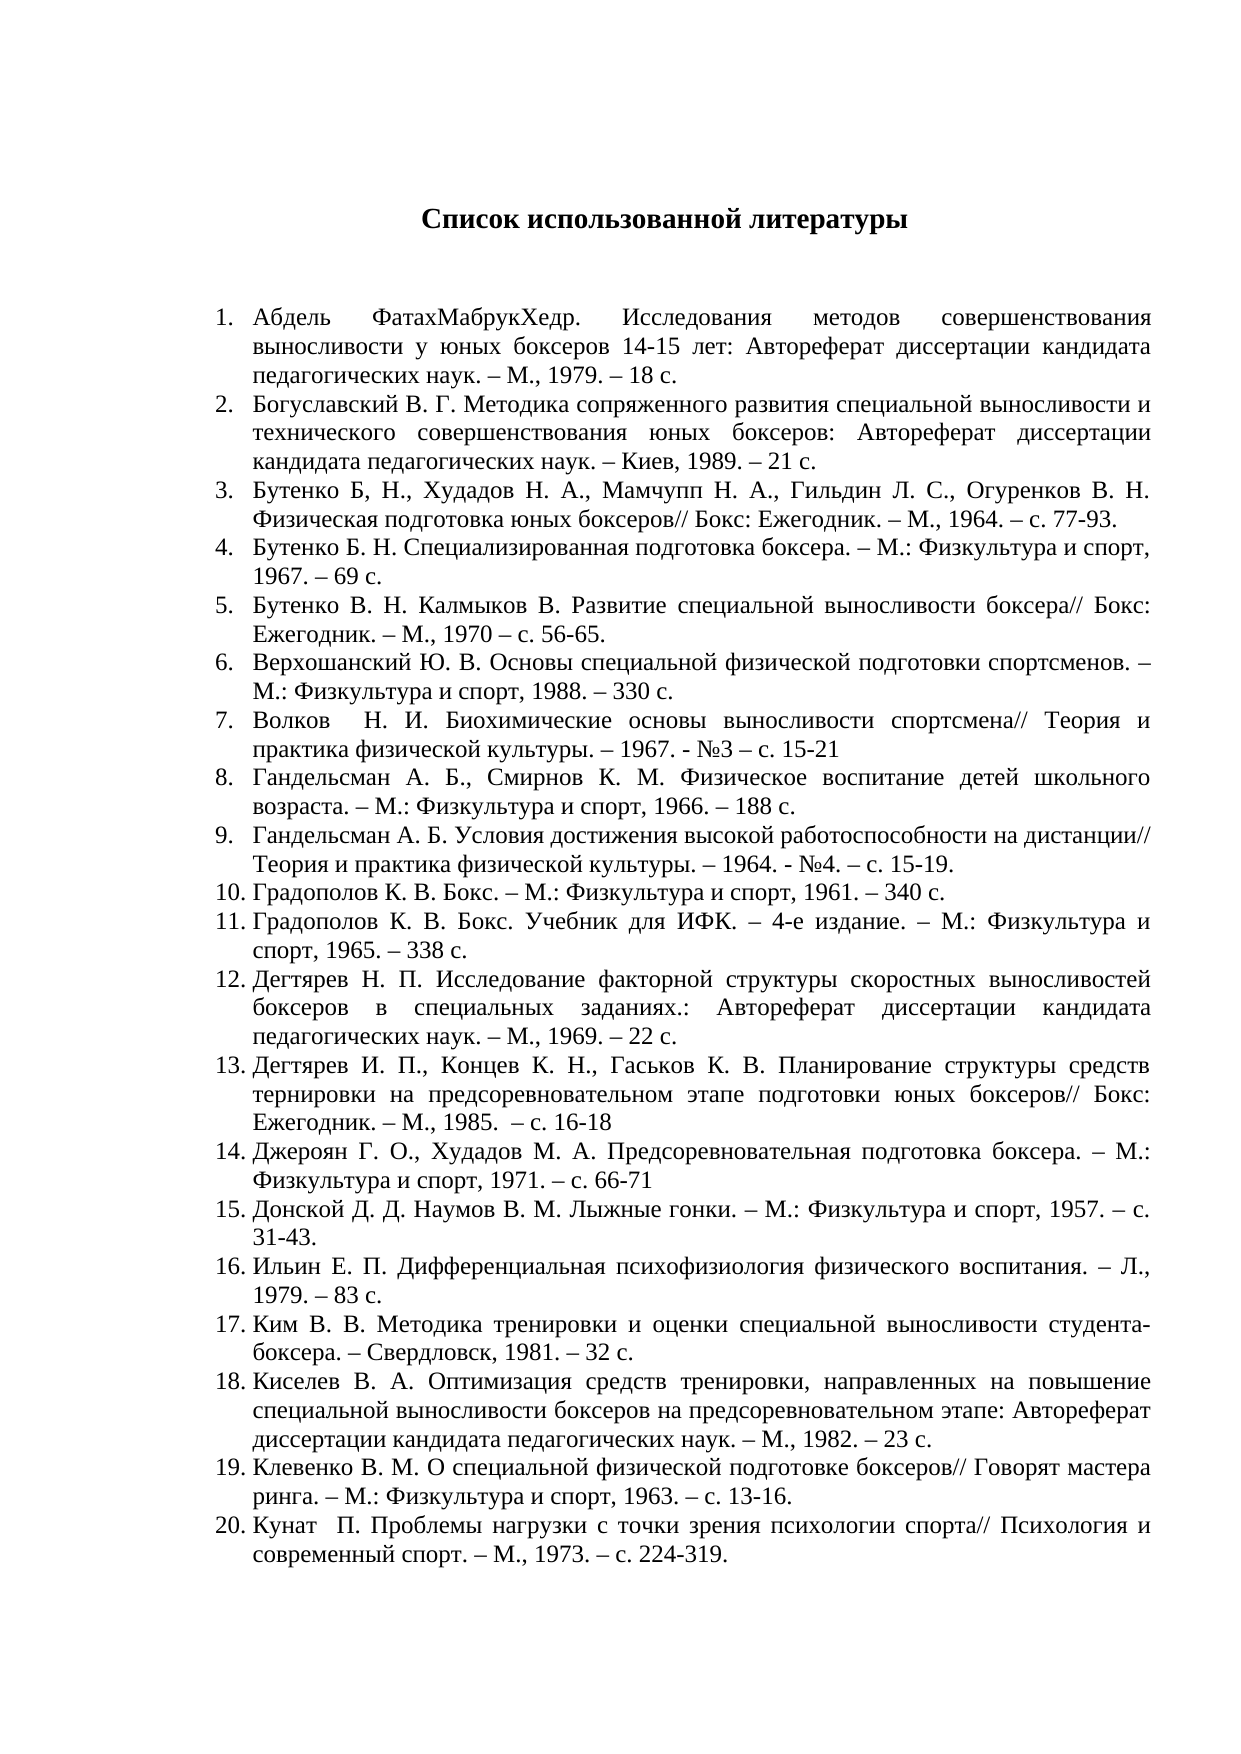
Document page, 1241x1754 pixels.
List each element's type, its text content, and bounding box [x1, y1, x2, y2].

list Абдель ФатахМабрукХедр. Исследования методов совершенствования выносливости у юных боксеров 14-15 лет: Автореферат диссертации кандидата педагогических наук. – М., 1979. – 18 с. [215, 302, 1152, 389]
list Ким В. В. Методика тренировки и оценки специальной выносливости студента-боксера. – Свердловск, 1981. – 32 с. [215, 1309, 1152, 1366]
list Клевенко В. М. О специальной физической подготовке боксеров// Говорят мастера ринга. – М.: Физкультура и спорт, 1963. – с. 13-16. [215, 1452, 1152, 1510]
list Верхошанский Ю. В. Основы специальной физической подготовки спортсменов. – М.: Физкультура и спорт, 1988. – 330 с. [215, 647, 1152, 705]
list Гандельсман А. Б. Условия достижения высокой работоспособности на дистанции// Теория и практика физической культуры. – 1964. - №4. – с. 15-19. [215, 820, 1152, 877]
list Богуславский В. Г. Методика сопряженного развития специальной выносливости и технического совершенствования юных боксеров: Автореферат диссертации кандидата педагогических наук. – Киев, 1989. – 21 с. [215, 389, 1152, 475]
subtitle Список использованной литературы [177, 201, 1152, 235]
list Дегтярев Н. П. Исследование факторной структуры скоростных выносливостей боксеров в специальных заданиях.: Автореферат диссертации кандидата педагогических наук. – М., 1969. – 22 с. [215, 964, 1152, 1050]
list Волков Н. И. Биохимические основы выносливости спортсмена// Теория и практика физической культуры. – 1967. - №3 – с. 15-21 [215, 705, 1152, 762]
list Градополов К. В. Бокс. – М.: Физкультура и спорт, 1961. – 340 с. [215, 877, 1152, 906]
list Дегтярев И. П., Концев К. Н., Гаськов К. В. Планирование структуры средств тернировки на предсоревновательном этапе подготовки юных боксеров// Бокс: Ежегодник. – М., 1985. – с. 16-18 [215, 1050, 1152, 1136]
list Киселев В. А. Оптимизация средств тренировки, направленных на повышение специальной выносливости боксеров на предсоревновательном этапе: Автореферат диссертации кандидата педагогических наук. – М., 1982. – 23 с. [215, 1366, 1152, 1452]
list Градополов К. В. Бокс. Учебник для ИФК. – 4-е издание. – М.: Физкультура и спорт, 1965. – 338 с. [215, 906, 1152, 964]
list Бутенко В. Н. Калмыков В. Развитие специальной выносливости боксера// Бокс: Ежегодник. – М., 1970 – с. 56-65. [215, 590, 1152, 647]
list Гандельсман А. Б., Смирнов К. М. Физическое воспитание детей школьного возраста. – М.: Физкультура и спорт, 1966. – 188 с. [215, 762, 1152, 820]
list Донской Д. Д. Наумов В. М. Лыжные гонки. – М.: Физкультура и спорт, 1957. – с. 31-43. [215, 1194, 1152, 1251]
list Кунат П. Проблемы нагрузки с точки зрения психологии спорта// Психология и современный спорт. – М., 1973. – с. 224-319. [215, 1510, 1152, 1567]
list Бутенко Б, Н., Худадов Н. А., Мамчупп Н. А., Гильдин Л. С., Огуренков В. Н. Физическая подготовка юных боксеров// Бокс: Ежегодник. – М., 1964. – с. 77-93. [215, 475, 1152, 532]
list Ильин Е. П. Дифференциальная психофизиология физического воспитания. – Л., 1979. – 83 с. [215, 1251, 1152, 1309]
list Бутенко Б. Н. Специализированная подготовка боксера. – М.: Физкультура и спорт, 1967. – 69 с. [215, 532, 1152, 590]
list Джероян Г. О., Худадов М. А. Предсоревновательная подготовка боксера. – М.: Физкультура и спорт, 1971. – с. 66-71 [215, 1136, 1152, 1194]
